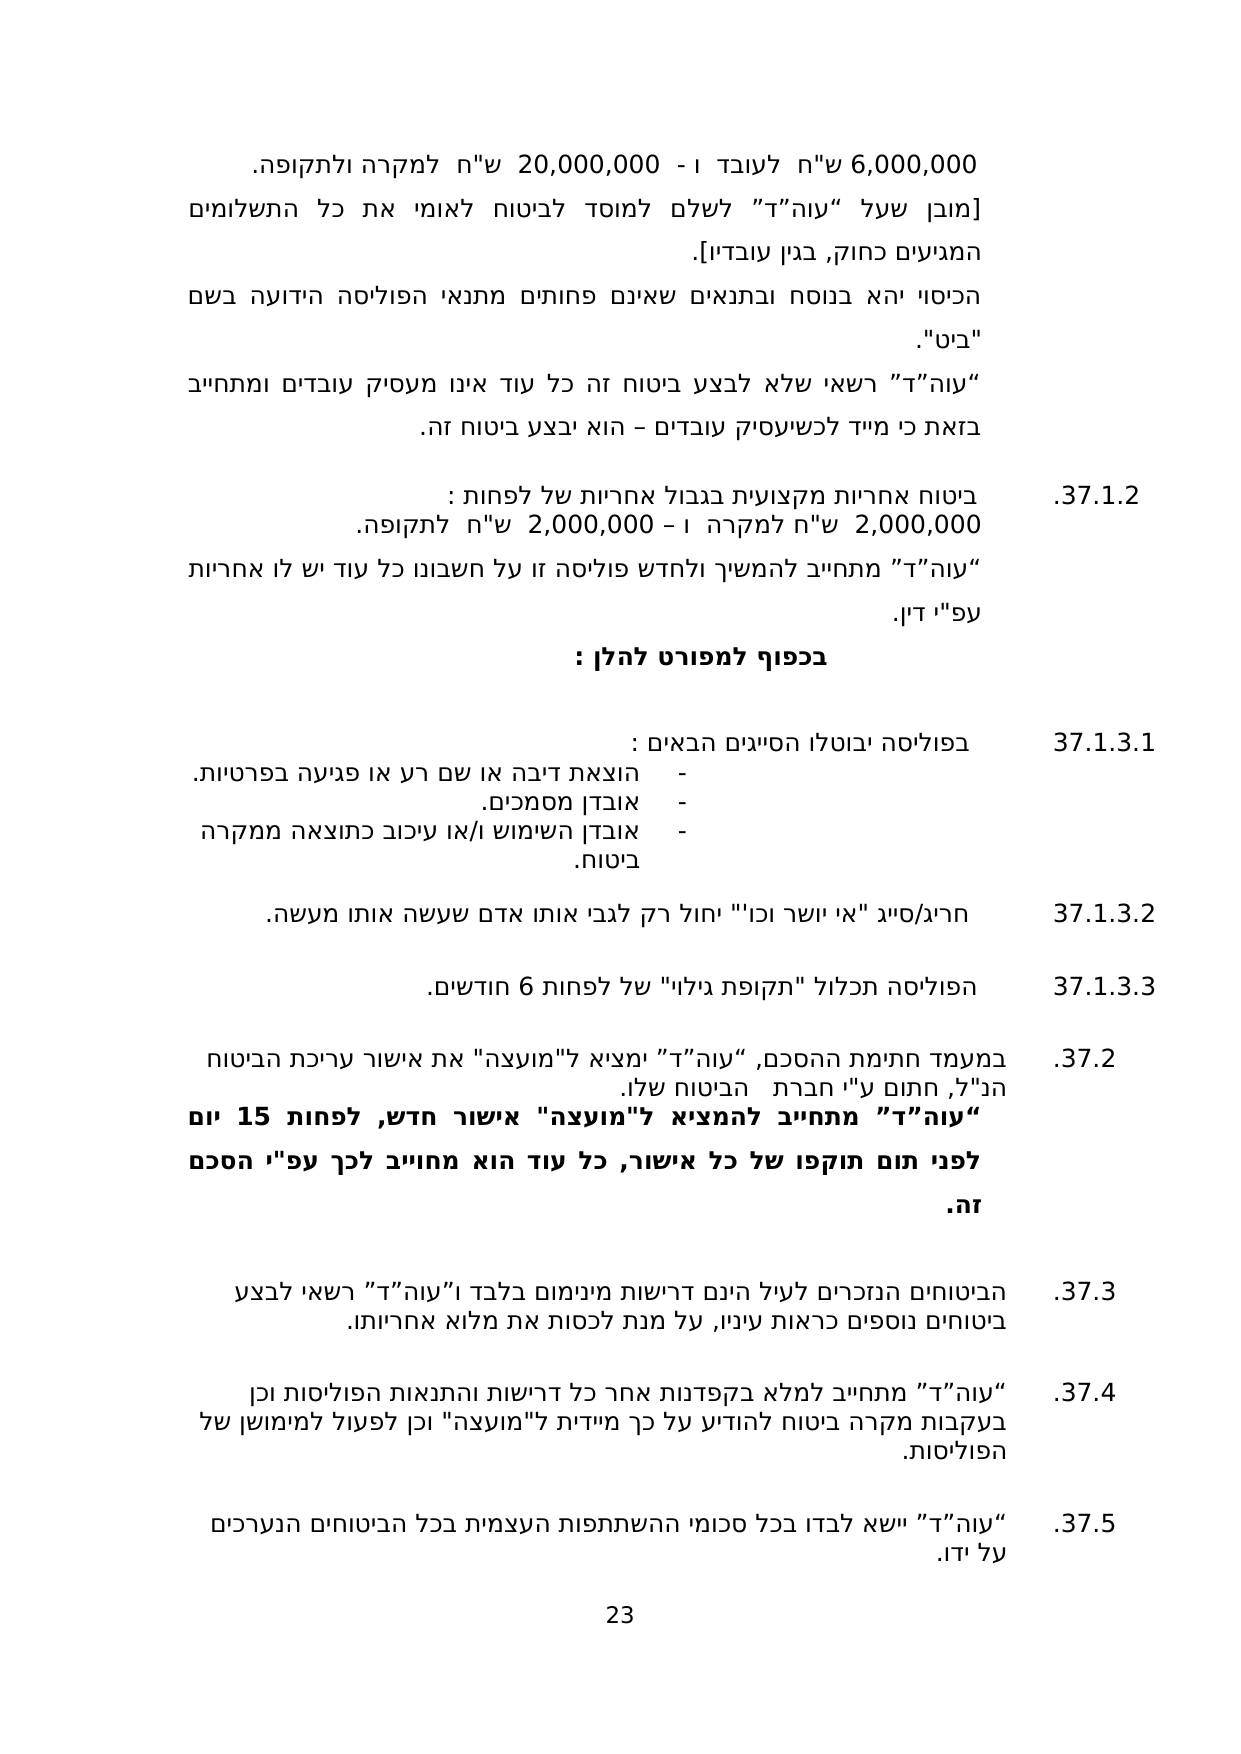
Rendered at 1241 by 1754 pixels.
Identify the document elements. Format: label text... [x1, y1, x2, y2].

list הוצאת דיבה או שם רע או פגיעה בפרטיות. [187, 758, 678, 787]
list אובדן השימוש ו/או עיכוב כתוצאה ממקרה ביטוח. [187, 816, 678, 874]
text “עוה”ד” מתחייב להמשיך ולחדש פוליסה זו על חשבונו כל עוד יש לו אחריות עפ"י דין. [187, 554, 982, 627]
list הפוליסה תכלול "תקופת גילוי" של לפחות 6 חודשים. [187, 972, 1053, 1001]
text [מובן שעל “עוה”ד” לשלם למוסד לביטוח לאומי את כל התשלומים המגיעים כחוק, בגין עובדיו]. [187, 194, 982, 267]
text “עוה”ד” רשאי שלא לבצע ביטוח זה כל עוד אינו מעסיק עובדים ומתחייב בזאת כי מייד לכשיעסיק עובדים – הוא יבצע ביטוח זה. [187, 369, 981, 442]
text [187, 281, 982, 354]
text 2,000,000 ש"ח למקרה ו – 2,000,000 ש"ח לתקופה. [187, 510, 982, 539]
list “עוה”ד” מתחייב למלא בקפדנות אחר כל דרישות והתנאות הפוליסות וכן בעקבות מקרה ביטוח להודיע על כך מיידית ל"מועצה" וכן לפעול למימושן של הפוליסות. [187, 1378, 1053, 1466]
list “עוה”ד” יישא לבדו בכל סכומי ההשתתפות העצמית בכל הביטוחים הנערכים על ידו. [187, 1509, 1053, 1567]
text בכפוף למפורט להלן : [187, 642, 903, 671]
list ביטוח אחריות מקצועית בגבול אחריות של לפחות : [187, 481, 1053, 510]
list אובדן מסמכים. [187, 787, 678, 816]
text “עוה”ד” מתחייב להמציא ל"מועצה" אישור חדש, לפחות 15 יום לפני תום תוקפו של כל אישור, כל עוד הוא מחוייב לכך עפ"י הסכם זה. [187, 1102, 982, 1219]
list חריג/סייג "אי יושר וכו'" יחול רק לגבי אותו אדם שעשה אותו מעשה. [187, 899, 1053, 928]
list בפוליסה יבוטלו הסייגים הבאים : [412, 728, 1053, 758]
text 6,000,000 ש"ח לעובד ו - 20,000,000 ש"ח למקרה ולתקופה. [187, 150, 1053, 179]
list הביטוחים הנזכרים לעיל הינם דרישות מינימום בלבד ו”עוה”ד” רשאי לבצע ביטוחים נוספים כראות עיניו, על מנת לכסות את מלוא אחריותו. [187, 1277, 1053, 1335]
list במעמד חתימת ההסכם, “עוה”ד” ימציא ל"מועצה" את אישור עריכת הביטוח הנ"ל, חתום ע"י חברת הביטוח שלו. [187, 1044, 1053, 1102]
